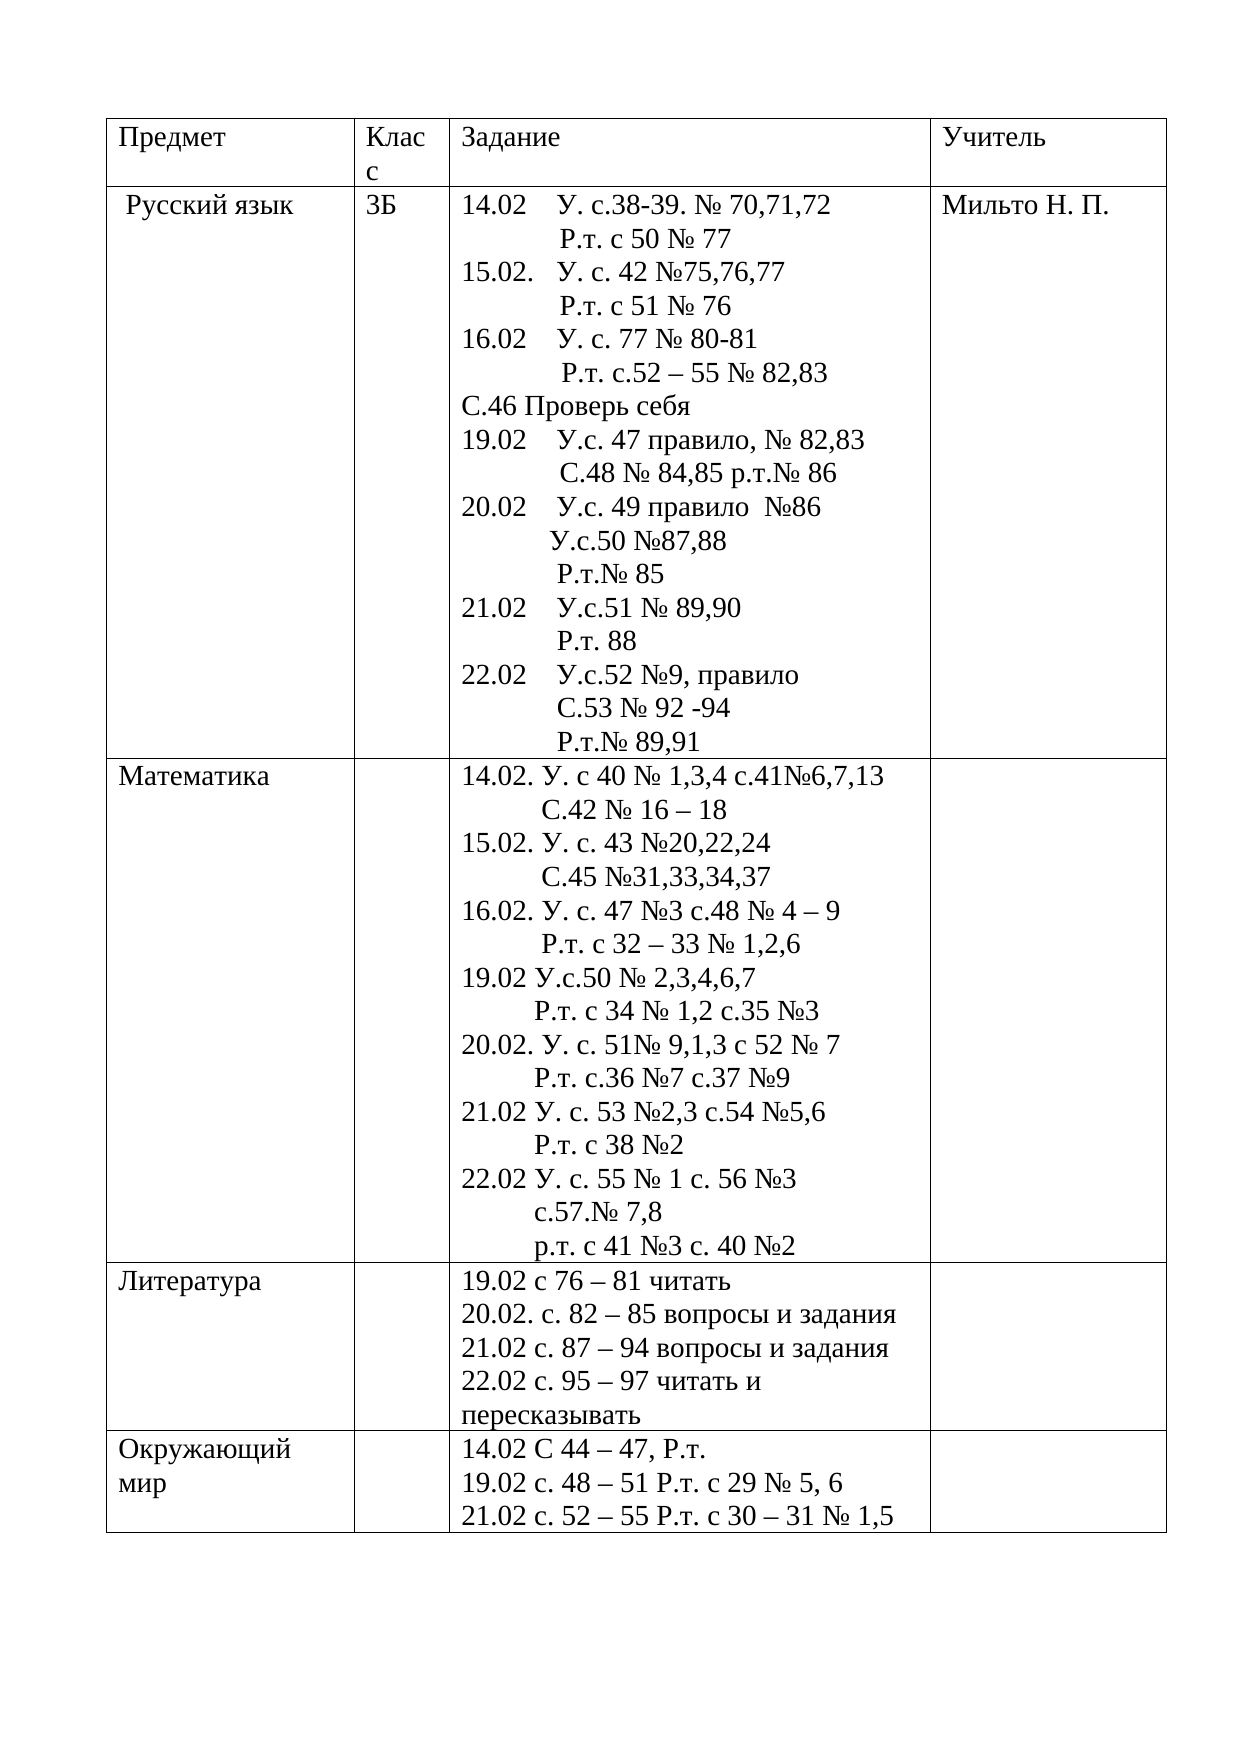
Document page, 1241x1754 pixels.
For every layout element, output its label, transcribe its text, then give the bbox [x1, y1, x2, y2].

table_header Предмет [107, 119, 354, 186]
table_cell 19.02 с 76 – 81 читать 20.02. с. 82 – 85 вопросы и задания 21.02 с. 87 – 94 вопросы и задания 22.02 с. 95 – 97 читать и пересказывать [450, 1263, 930, 1430]
table_cell 14.02 С 44 – 47, Р.т. 19.02 с. 48 – 51 Р.т. с 29 № 5, 6 21.02 с. 52 – 55 Р.т. с 30 – 31 № 1,5 [450, 1431, 930, 1532]
table_cell 14.02. У. с 40 № 1,3,4 с.41№6,7,13 С.42 № 16 – 18 15.02. У. с. 43 №20,22,24 С.45 №31,33,34,37 16.02. У. с. 47 №3 с.48 № 4 – 9 Р.т. с 32 – 33 № 1,2,6 19.02 У.с.50 № 2,3,4,6,7 Р.т. с 34 № 1,2 с.35 №3 20.02. У. с. 51№ 9,1,3 с 52 № 7 Р.т. с.36 №7 с.37 №9 21.02 У. с. 53 №2,3 с.54 №5,6 Р.т. с 38 №2 22.02 У. с. 55 № 1 с. 56 №3 с.57.№ 7,8 р.т. с 41 №3 с. 40 №2 [450, 759, 930, 1262]
table_cell [355, 759, 449, 1262]
table_header Учитель [931, 119, 1166, 186]
table_cell Математика [107, 759, 354, 1262]
table_cell [931, 1431, 1166, 1532]
table_header Задание [450, 119, 930, 186]
table_header Класс [355, 119, 449, 186]
table_cell Окружающий мир [107, 1431, 354, 1532]
table_cell 3Б [355, 187, 449, 757]
table_cell [355, 1263, 449, 1430]
table_cell Русский язык [107, 187, 354, 757]
table_cell [931, 759, 1166, 1262]
table_cell [355, 1431, 449, 1532]
table_cell Мильто Н. П. [931, 187, 1166, 757]
table_cell [931, 1263, 1166, 1430]
table_cell 14.02 У. с.38-39. № 70,71,72 Р.т. с 50 № 77 15.02. У. с. 42 №75,76,77 Р.т. с 51 № 76 16.02 У. с. 77 № 80-81 Р.т. с.52 – 55 № 82,83 С.46 Проверь себя 19.02 У.с. 47 правило, № 82,83 С.48 № 84,85 р.т.№ 86 20.02 У.с. 49 правило №86 У.с.50 №87,88 Р.т.№ 85 21.02 У.с.51 № 89,90 Р.т. 88 22.02 У.с.52 №9, правило С.53 № 92 -94 Р.т.№ 89,91 [450, 187, 930, 757]
table_cell Литература [107, 1263, 354, 1430]
